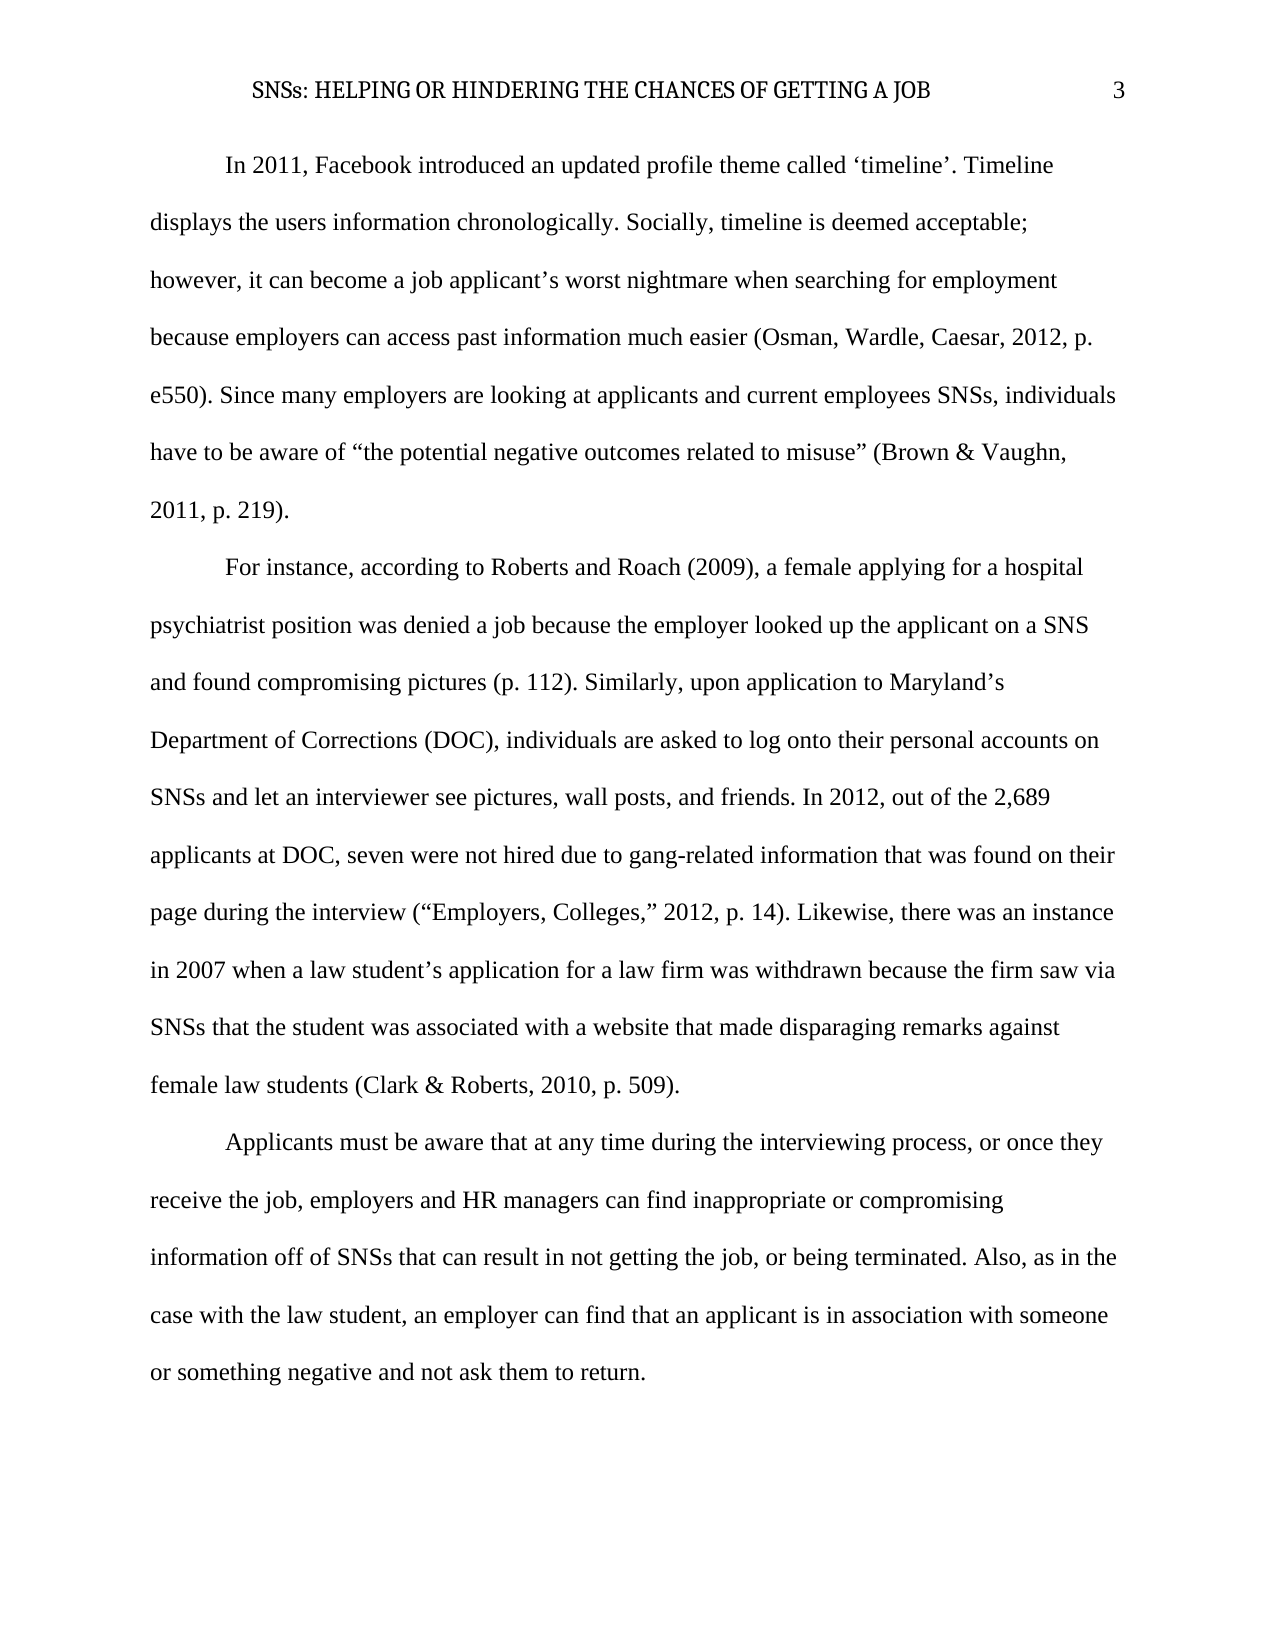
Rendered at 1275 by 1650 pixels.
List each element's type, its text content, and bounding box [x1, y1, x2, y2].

text For instance, according to Roberts and Roach (2009), a female applying for a hospital psychiatrist position was denied a job because the employer looked up the applicant on a SNS and found compromising pictures (p. 112). Similarly, upon application to Maryland’s Department of Corrections (DOC), individuals are asked to log onto their personal accounts on SNSs and let an interviewer see pictures, wall posts, and friends. In 2012, out of the 2,689 applicants at DOC, seven were not hired due to gang-related information that was found on their page during the interview (“Employers, Colleges,” 2012, p. 14). Likewise, there was an instance in 2007 when a law student’s application for a law firm was withdrawn because the firm saw via SNSs that the student was associated with a website that made disparaging remarks against female law students (Clark & Roberts, 2010, p. 509). [150, 552, 1125, 1099]
text Applicants must be aware that at any time during the interviewing process, or once they receive the job, employers and HR managers can find inappropriate or compromising information off of SNSs that can result in not getting the job, or being terminated. Also, as in the case with the law student, an employer can find that an applicant is in association with someone or something negative and not ask them to return. [150, 1127, 1125, 1386]
text In 2011, Facebook introduced an updated profile theme called ‘timeline’. Timeline displays the users information chronologically. Socially, timeline is deemed acceptable; however, it can become a job applicant’s worst nightmare when searching for employment because employers can access past information much easier (Osman, Wardle, Caesar, 2012, p. e550). Since many employers are looking at applicants and current employees SNSs, individuals have to be aware of “the potential negative outcomes related to misuse” (Brown & Vaughn, 2011, p. 219). [150, 150, 1125, 524]
